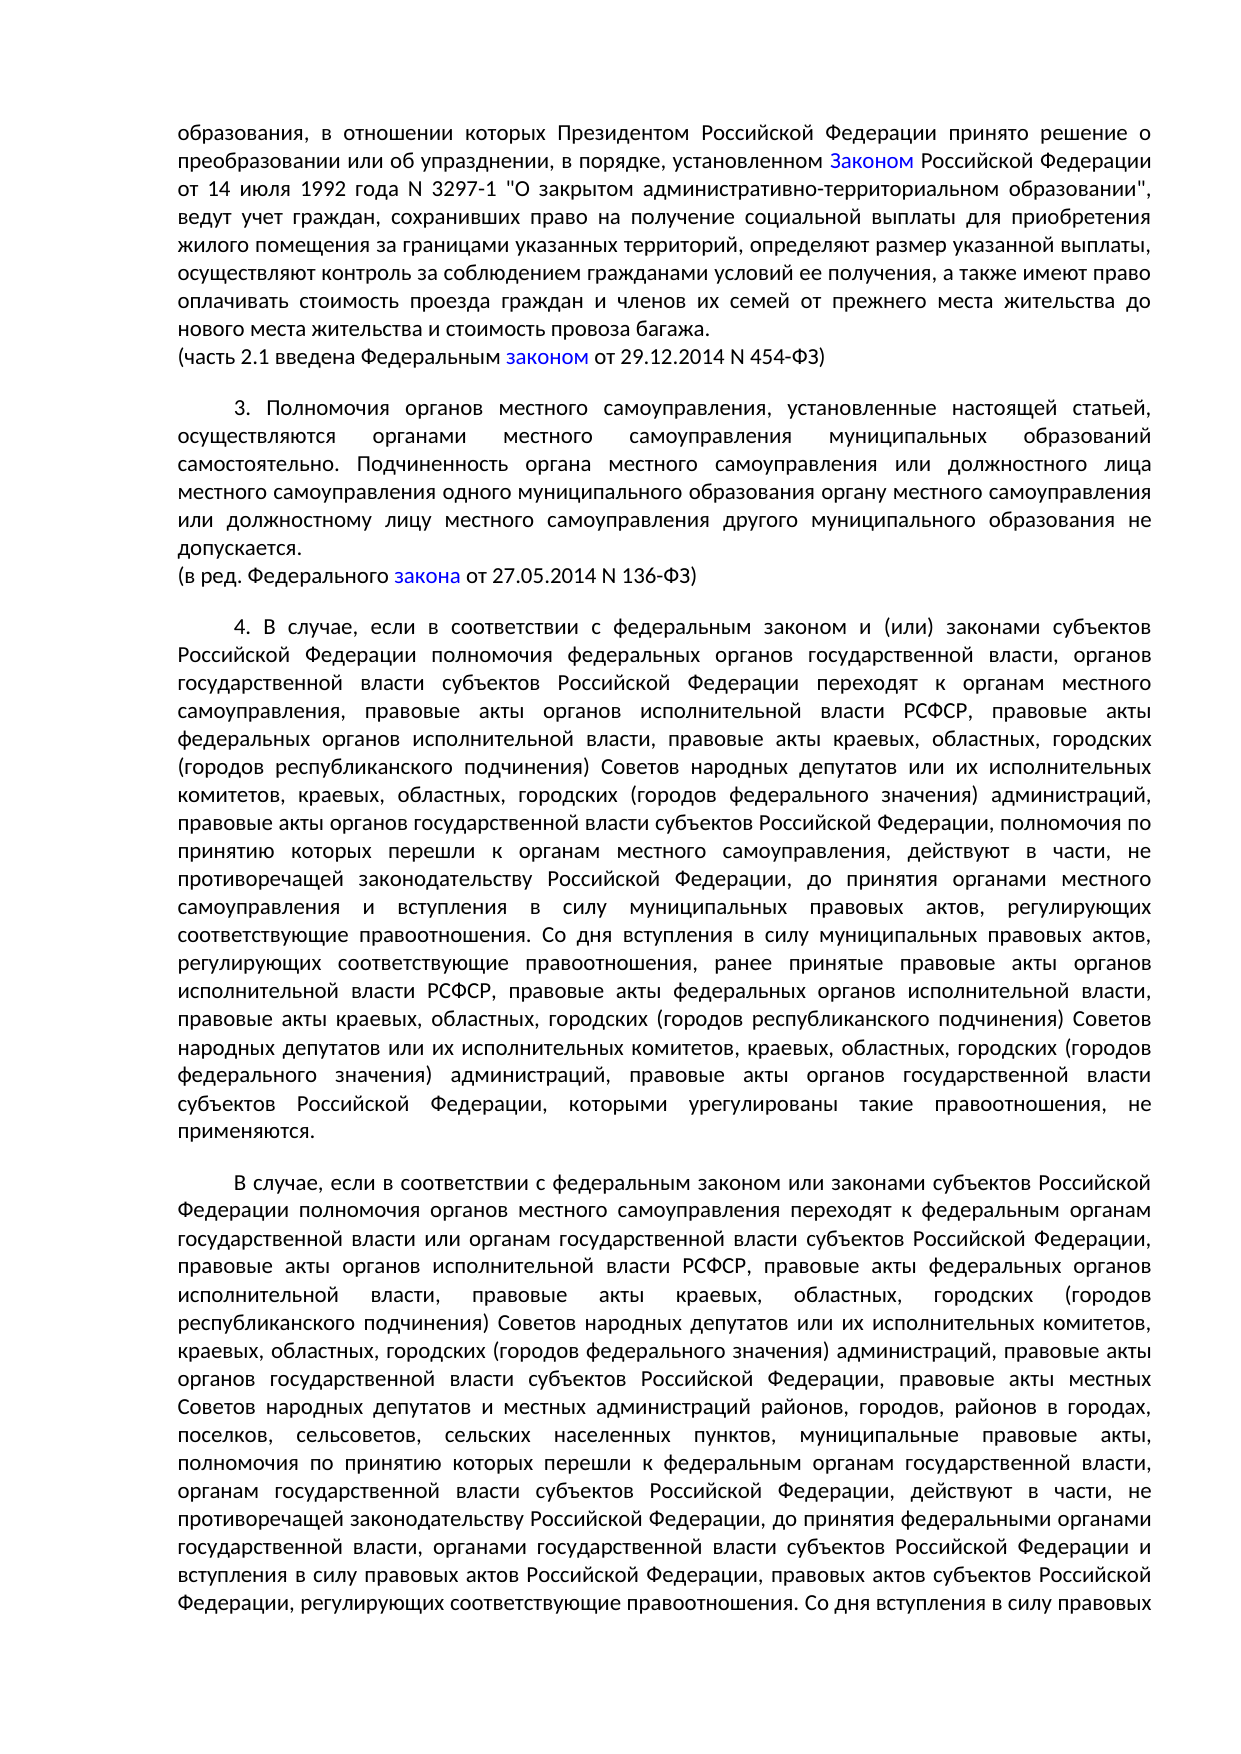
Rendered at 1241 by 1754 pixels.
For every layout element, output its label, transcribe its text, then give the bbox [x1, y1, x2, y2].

text (часть 2.1 введена Федеральным законом от 29.12.2014 N 454-ФЗ) [177, 342, 1152, 370]
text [177, 118, 1152, 342]
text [177, 1168, 1152, 1616]
text (в ред. Федерального закона от 27.05.2014 N 136-ФЗ) [177, 561, 1152, 589]
text 3. Полномочия органов местного самоуправления, установленные настоящей статьей, осуществляются органами местного самоуправления муниципальных образований самостоятельно. Подчиненность органа местного самоуправления или должностного лица местного самоуправления одного муниципального образования органу местного самоуправления или должностному лицу местного самоуправления другого муниципального образования не допускается. [177, 393, 1152, 561]
text 4. В случае, если в соответствии с федеральным законом и (или) законами субъектов Российской Федерации полномочия федеральных органов государственной власти, органов государственной власти субъектов Российской Федерации переходят к органам местного самоуправления, правовые акты органов исполнительной власти РСФСР, правовые акты федеральных органов исполнительной власти, правовые акты краевых, областных, городских (городов республиканского подчинения) Советов народных депутатов или их исполнительных комитетов, краевых, областных, городских (городов федерального значения) администраций, правовые акты органов государственной власти субъектов Российской Федерации, полномочия по принятию которых перешли к органам местного самоуправления, действуют в части, не противоречащей законодательству Российской Федерации, до принятия органами местного самоуправления и вступления в силу муниципальных правовых актов, регулирующих соответствующие правоотношения. Со дня вступления в силу муниципальных правовых актов, регулирующих соответствующие правоотношения, ранее принятые правовые акты органов исполнительной власти РСФСР, правовые акты федеральных органов исполнительной власти, правовые акты краевых, областных, городских (городов республиканского подчинения) Советов народных депутатов или их исполнительных комитетов, краевых, областных, городских (городов федерального значения) администраций, правовые акты органов государственной власти субъектов Российской Федерации, которыми урегулированы такие правоотношения, не применяются. [177, 612, 1152, 1145]
